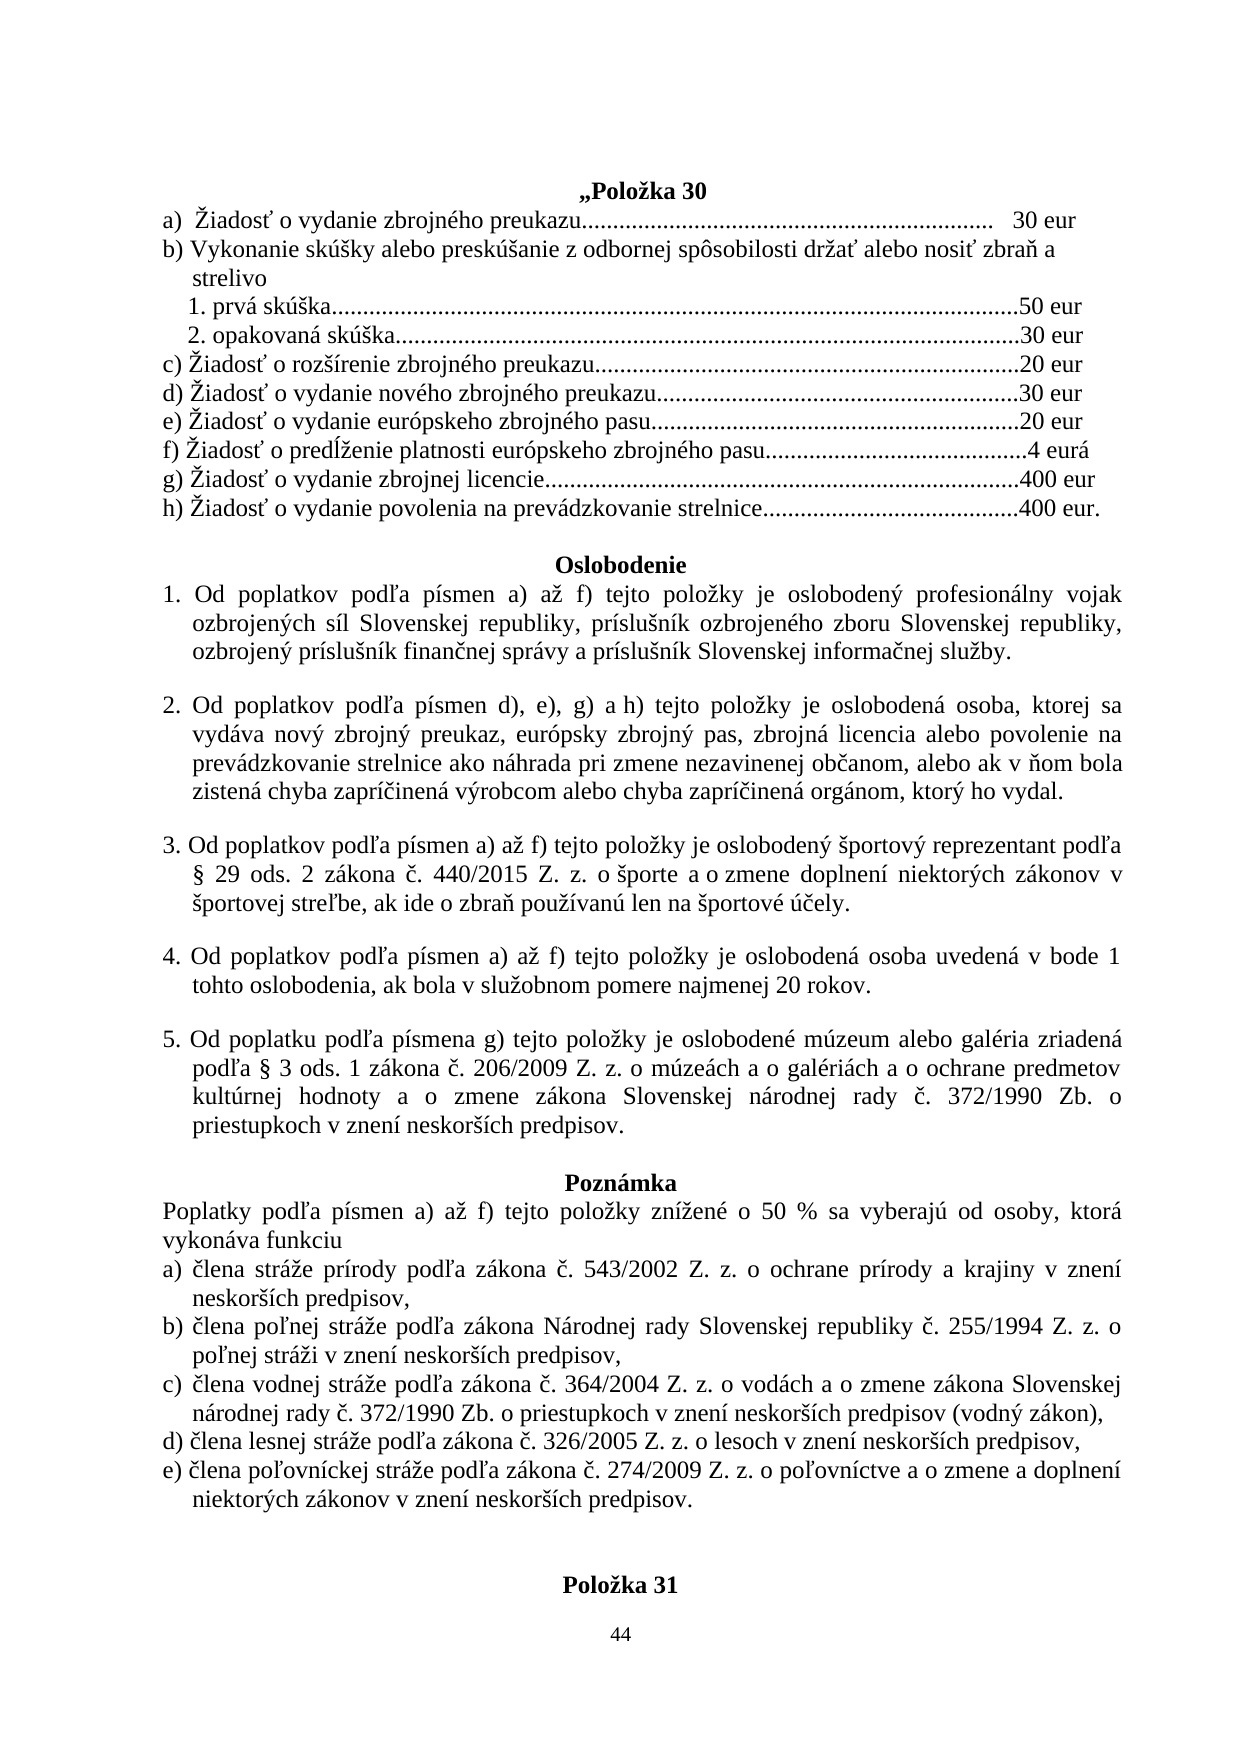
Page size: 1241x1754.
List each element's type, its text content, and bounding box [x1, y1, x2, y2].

list c) člena vodnej stráže podľa zákona č. 364/2004 Z. z. o vodách a o zmene zákona Slovenskej národnej rady č. 372/1990 Zb. o priestupkoch v znení neskorších predpisov (vodný zákon), [162, 1369, 1123, 1426]
list c) Žiadosť o rozšírenie zbrojného preukazu....................................................................20 eur [162, 349, 1123, 378]
list a) člena stráže prírody podľa zákona č. 543/2002 Z. z. o ochrane prírody a krajiny v znení neskorších predpisov, [162, 1254, 1123, 1311]
list f) Žiadosť o predĺženie platnosti európskeho zbrojného pasu..........................................4 eurá [162, 435, 1123, 464]
list „Položka 30 [162, 176, 1123, 205]
list d) člena lesnej stráže podľa zákona č. 326/2005 Z. z. o lesoch v znení neskorších predpisov, [162, 1426, 1123, 1455]
text Položka 31 [118, 1570, 1123, 1599]
text b) Vykonanie skúšky alebo preskúšanie z odbornej spôsobilosti držať alebo nosiť zbraň a strelivo [162, 234, 1123, 291]
list 2. Od poplatkov podľa písmen d), e), g) a h) tejto položky je oslobodená osoba, ktorej sa vydáva nový zbrojný preukaz, európsky zbrojný pas, zbrojná licencia alebo povolenie na prevádzkovanie strelnice ako náhrada pri zmene nezavinenej občanom, alebo ak v ňom bola zistená chyba zapríčinená výrobcom alebo chyba zapríčinená orgánom, ktorý ho vydal. [162, 690, 1123, 805]
list 5. Od poplatku podľa písmena g) tejto položky je oslobodené múzeum alebo galéria zriadená podľa § 3 ods. 1 zákona č. 206/2009 Z. z. o múzeách a o galériách a o ochrane predmetov kultúrnej hodnoty a o zmene zákona Slovenskej národnej rady č. 372/1990 Zb. o priestupkoch v znení neskorších predpisov. [162, 1024, 1123, 1139]
list d) Žiadosť o vydanie nového zbrojného preukazu..........................................................30 eur [162, 378, 1123, 406]
list 4. Od poplatkov podľa písmen a) až f) tejto položky je oslobodená osoba uvedená v bode 1 tohto oslobodenia, ak bola v služobnom pomere najmenej 20 rokov. [162, 941, 1123, 999]
text 1. prvá skúška..............................................................................................................50 eur [162, 291, 1123, 320]
list e) Žiadosť o vydanie európskeho zbrojného pasu...........................................................20 eur [162, 406, 1123, 435]
list b) člena poľnej stráže podľa zákona Národnej rady Slovenskej republiky č. 255/1994 Z. z. o poľnej stráži v znení neskorších predpisov, [162, 1311, 1123, 1369]
text Poznámka [118, 1168, 1123, 1196]
list g) Žiadosť o vydanie zbrojnej licencie............................................................................400 eur [162, 464, 1123, 493]
list 3. Od poplatkov podľa písmen a) až f) tejto položky je oslobodený športový reprezentant podľa § 29 ods. 2 zákona č. 440/2015 Z. z. o športe a o zmene doplnení niektorých zákonov v športovej streľbe, ak ide o zbraň používanú len na športové účely. [162, 830, 1123, 916]
list Poplatky podľa písmen a) až f) tejto položky znížené o 50 % sa vyberajú od osoby, ktorá vykonáva funkciu [162, 1196, 1123, 1254]
text Oslobodenie [118, 550, 1123, 579]
list 2. opakovaná skúška....................................................................................................30 eur [162, 320, 1123, 349]
list a) Žiadosť o vydanie zbrojného preukazu.................................................................. 30 eur [162, 205, 1123, 234]
list e) člena poľovníckej stráže podľa zákona č. 274/2009 Z. z. o poľovníctve a o zmene a doplnení niektorých zákonov v znení neskorších predpisov. [162, 1455, 1123, 1513]
list h) Žiadosť o vydanie povolenia na prevádzkovanie strelnice.........................................400 eur. [162, 493, 1123, 521]
list 1. Od poplatkov podľa písmen a) až f) tejto položky je oslobodený profesionálny vojak ozbrojených síl Slovenskej republiky, príslušník ozbrojeného zboru Slovenskej republiky, ozbrojený príslušník finančnej správy a príslušník Slovenskej informačnej služby. [162, 579, 1123, 665]
